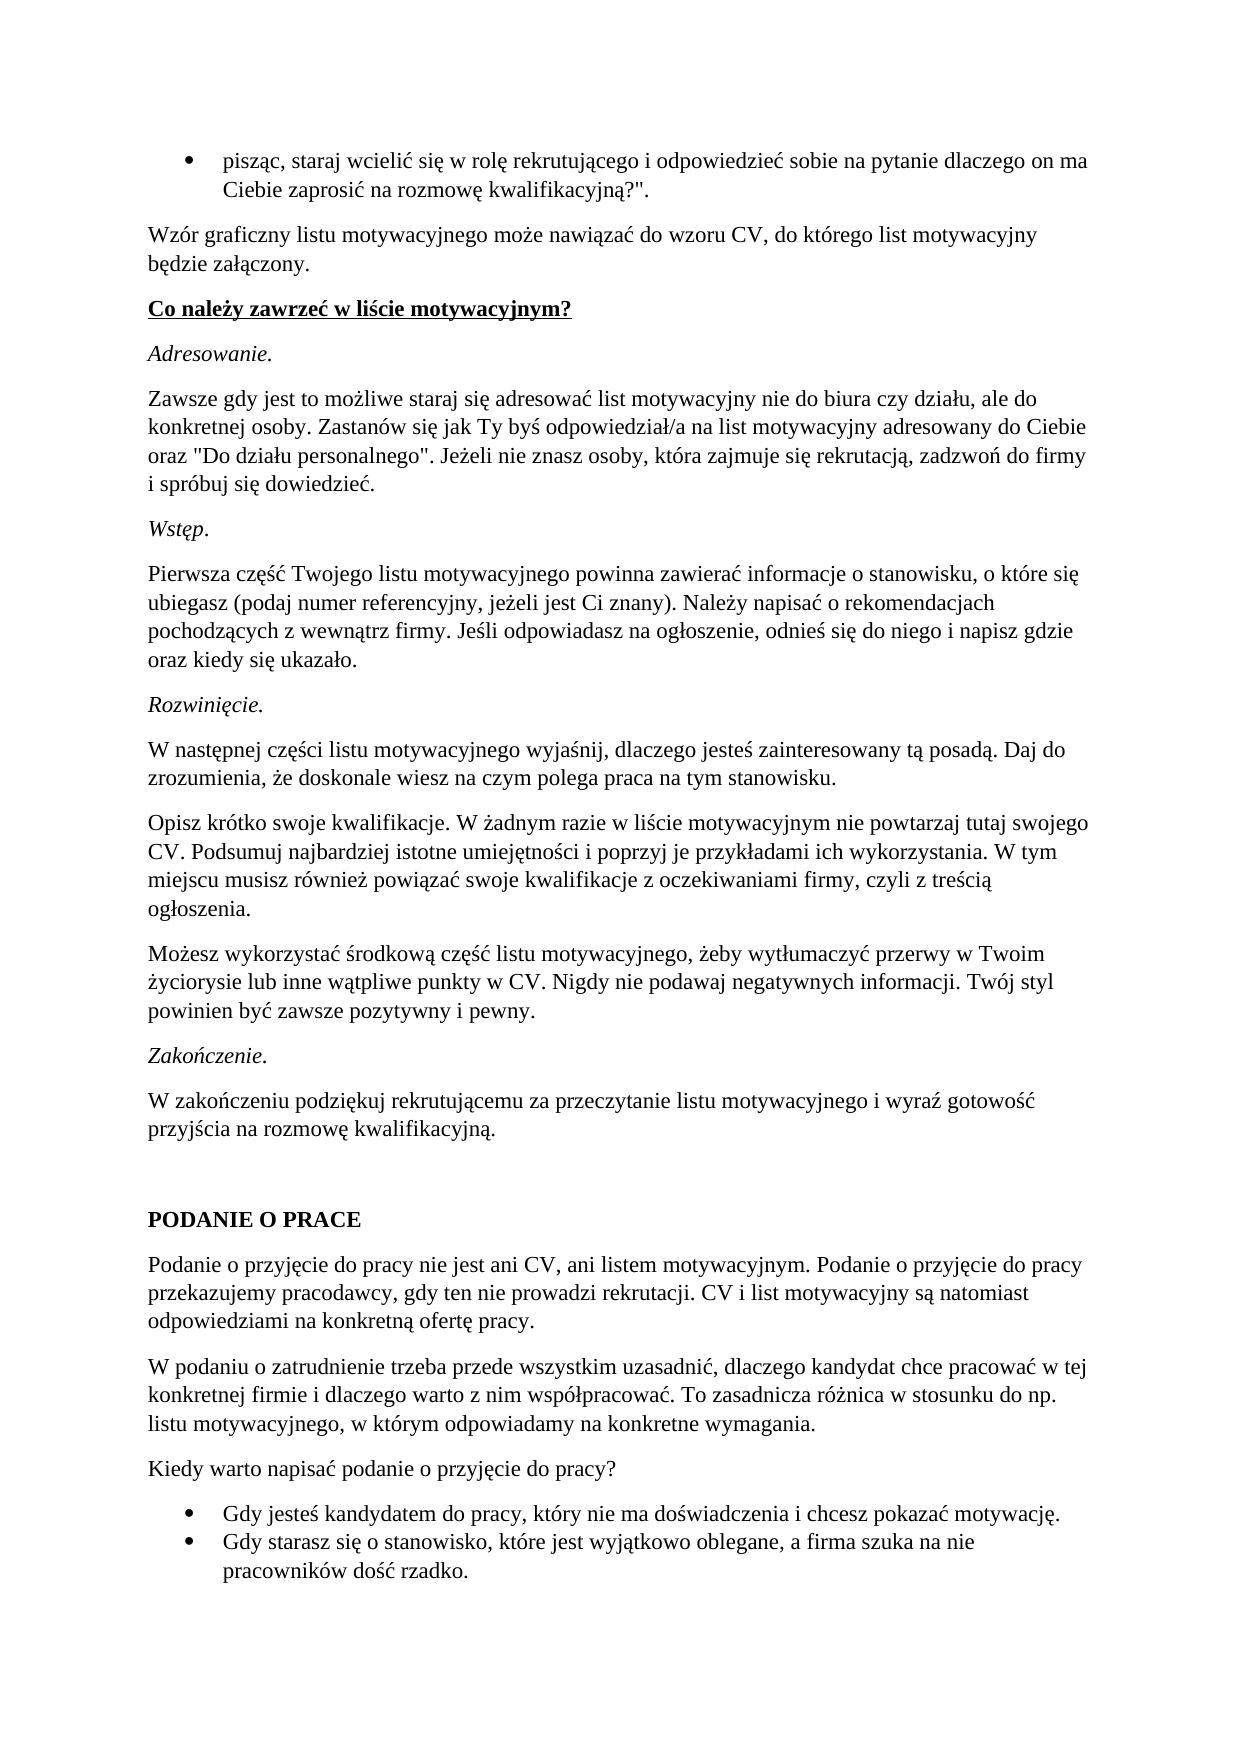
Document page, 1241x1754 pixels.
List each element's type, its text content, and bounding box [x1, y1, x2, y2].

text Kiedy warto napisać podanie o przyjęcie do pracy? [148, 1455, 1093, 1481]
text Co należy zawrzeć w liście motywacyjnym? [148, 295, 1093, 321]
text Możesz wykorzystać środkową część listu motywacyjnego, żeby wytłumaczyć przerwy w Twoim życiorysie lub inne wątpliwe punkty w CV. Nigdy nie podawaj negatywnych informacji. Twój styl powinien być zawsze pozytywny i pewny. [148, 940, 1093, 1023]
list Gdy jesteś kandydatem do pracy, który nie ma doświadczenia i chcesz pokazać motywację. [185, 1500, 1093, 1526]
list Gdy starasz się o stanowisko, które jest wyjątkowo oblegane, a firma szuka na nie pracowników dość rzadko. [185, 1528, 1093, 1583]
list pisząc, staraj wcielić się w rolę rekrutującego i odpowiedzieć sobie na pytanie dlaczego on ma Ciebie zaprosić na rozmowę kwalifikacyjną?". [185, 148, 1093, 202]
text Wzór graficzny listu motywacyjnego może nawiązać do wzoru CV, do którego list motywacyjny będzie załączony. [148, 221, 1093, 276]
text PODANIE O PRACE [148, 1206, 1093, 1232]
text Zawsze gdy jest to możliwe staraj się adresować list motywacyjny nie do biura czy działu, ale do konkretnej osoby. Zastanów się jak Ty byś odpowiedział/a na list motywacyjny adresowany do Ciebie oraz "Do działu personalnego". Jeżeli nie znasz osoby, która zajmuje się rekrutacją, zadzwoń do firmy i spróbuj się dowiedzieć. [148, 385, 1093, 497]
text Rozwinięcie. [148, 691, 1093, 717]
text W zakończeniu podziękuj rekrutującemu za przeczytanie listu motywacyjnego i wyraź gotowość przyjścia na rozmowę kwalifikacyjną. [148, 1087, 1093, 1142]
text Zakończenie. [148, 1042, 1093, 1068]
text Wstęp. [148, 515, 1093, 542]
text Pierwsza część Twojego listu motywacyjnego powinna zawierać informacje o stanowisku, o które się ubiegasz (podaj numer referencyjny, jeżeli jest Ci znany). Należy napisać o rekomendacjach pochodzących z wewnątrz firmy. Jeśli odpowiadasz na ogłoszenie, odnieś się do niego i napisz gdzie oraz kiedy się ukazało. [148, 560, 1093, 672]
text W podaniu o zatrudnienie trzeba przede wszystkim uzasadnić, dlaczego kandydat chce pracować w tej konkretnej firmie i dlaczego warto z nim współpracować. To zasadnicza różnica w stosunku do np. listu motywacyjnego, w którym odpowiadamy na konkretne wymagania. [148, 1353, 1093, 1436]
text Opisz krótko swoje kwalifikacje. W żadnym razie w liście motywacyjnym nie powtarzaj tutaj swojego CV. Podsumuj najbardziej istotne umiejętności i poprzyj je przykładami ich wykorzystania. W tym miejscu musisz również powiązać swoje kwalifikacje z oczekiwaniami firmy, czyli z treścią ogłoszenia. [148, 809, 1093, 921]
text Podanie o przyjęcie do pracy nie jest ani CV, ani listem motywacyjnym. Podanie o przyjęcie do pracy przekazujemy pracodawcy, gdy ten nie prowadzi rekrutacji. CV i list motywacyjny są natomiast odpowiedziami na konkretną ofertę pracy. [148, 1251, 1093, 1334]
text Adresowanie. [148, 340, 1093, 366]
text W następnej części listu motywacyjnego wyjaśnij, dlaczego jesteś zainteresowany tą posadą. Daj do zrozumienia, że doskonale wiesz na czym polega praca na tym stanowisku. [148, 736, 1093, 791]
